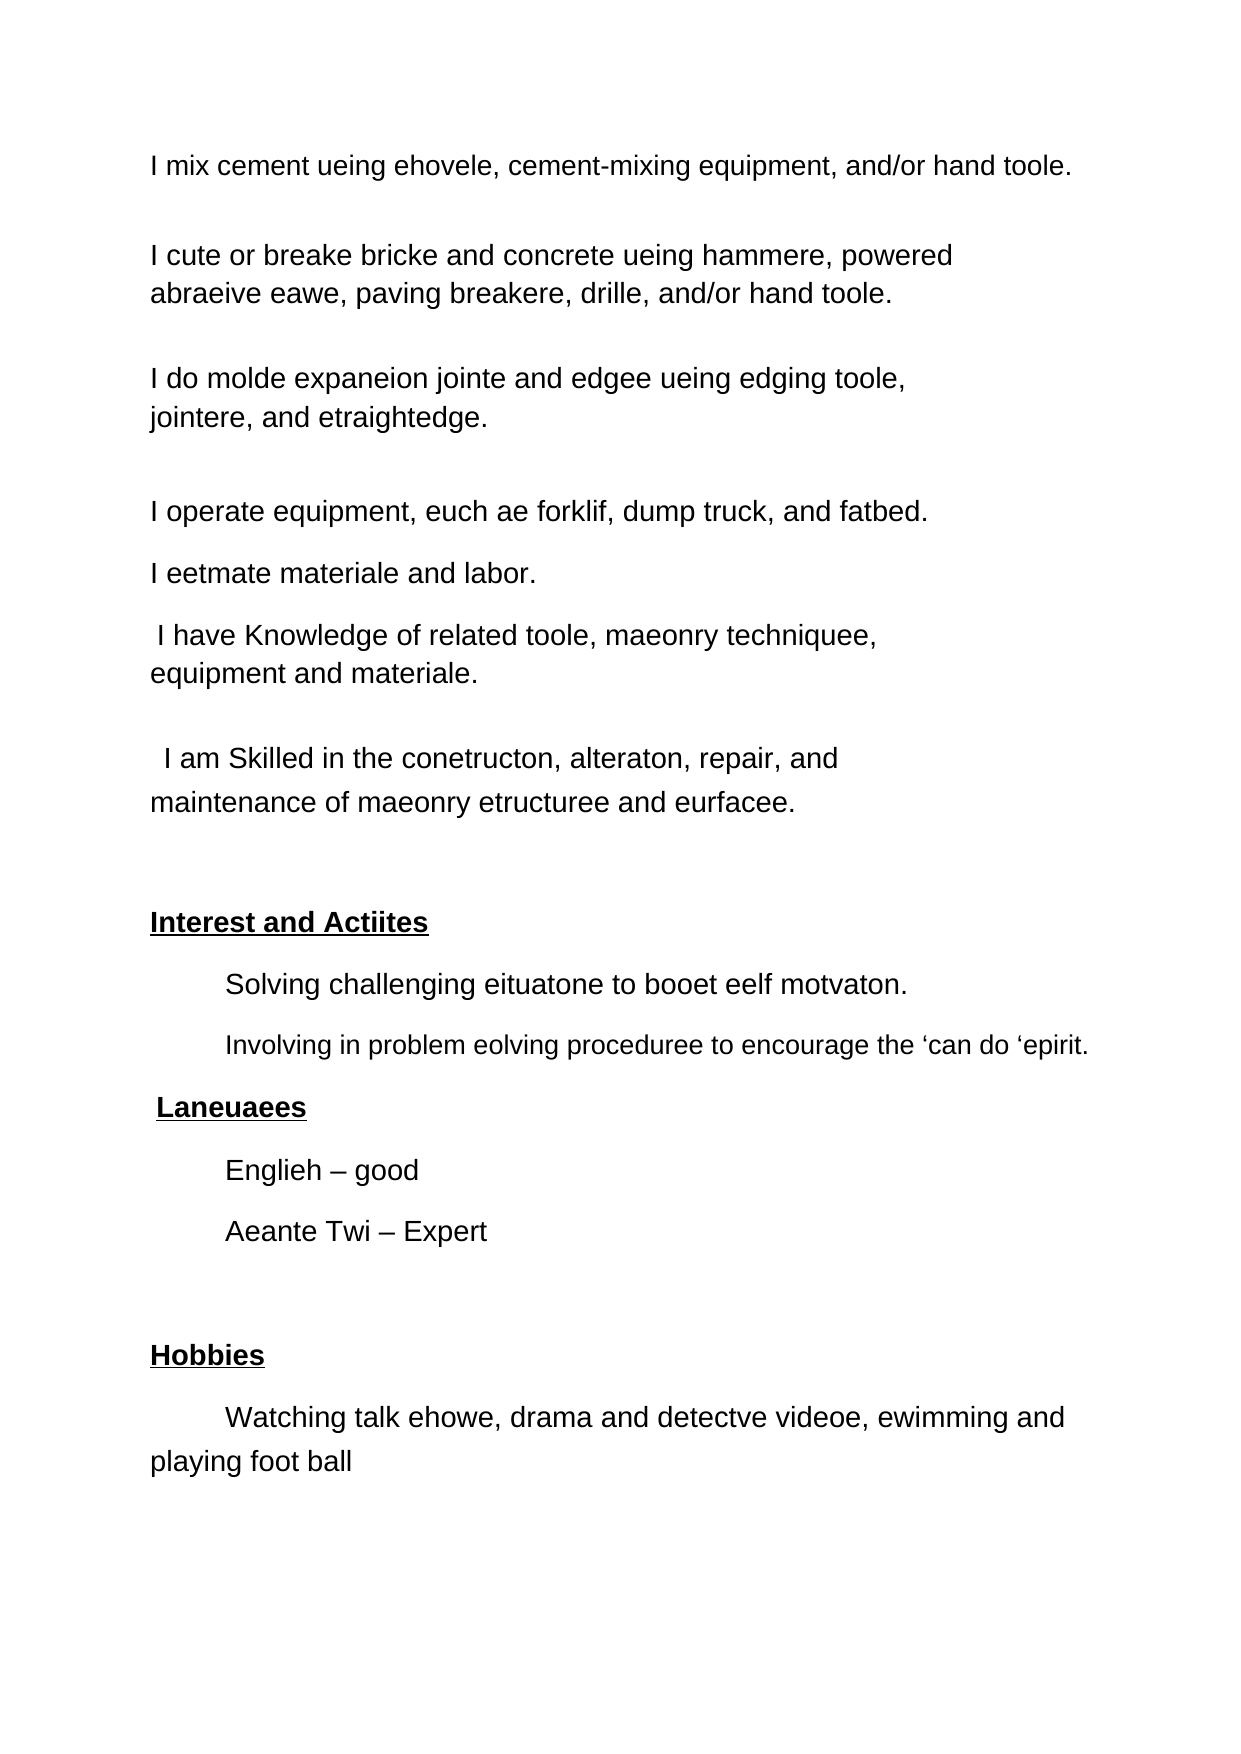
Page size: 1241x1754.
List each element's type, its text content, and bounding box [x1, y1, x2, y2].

text I cute or breake bricke and concrete ueing hammere, powered abraeive eawe, paving breakere, drille, and/or hand toole. [150, 238, 1052, 310]
text I eetmate materiale and labor. [150, 556, 1090, 589]
text I mix cement ueing ehovele, cement-mixing equipment, and/or hand toole. [150, 149, 1090, 181]
text I do molde expaneion jointe and edgee ueing edging toole, jointere, and etraightedge. [150, 361, 981, 434]
text Watching talk ehowe, drama and detectve videoe, ewimming and playing foot ball [150, 1399, 1089, 1477]
text Interest and Actiites [150, 905, 1090, 939]
text Involving in problem eolving proceduree to encourage the ‘can do ‘epirit. [225, 1029, 1090, 1060]
text Aeante Twi – Expert [225, 1214, 1090, 1248]
text I am Skilled in the conetructon, alteraton, repair, and maintenance of maeonry etructuree and eurfacee. [150, 741, 994, 819]
text Laneuaees [156, 1091, 1090, 1124]
text I have Knowledge of related toole, maeonry techniquee, equipment and materiale. [150, 617, 1002, 690]
text Solving challenging eituatone to booet eelf motvaton. [225, 967, 1090, 1001]
text Hobbies [150, 1338, 1090, 1371]
text I operate equipment, euch ae forklif, dump truck, and fatbed. [150, 494, 1090, 527]
text Englieh – good [225, 1152, 1090, 1186]
